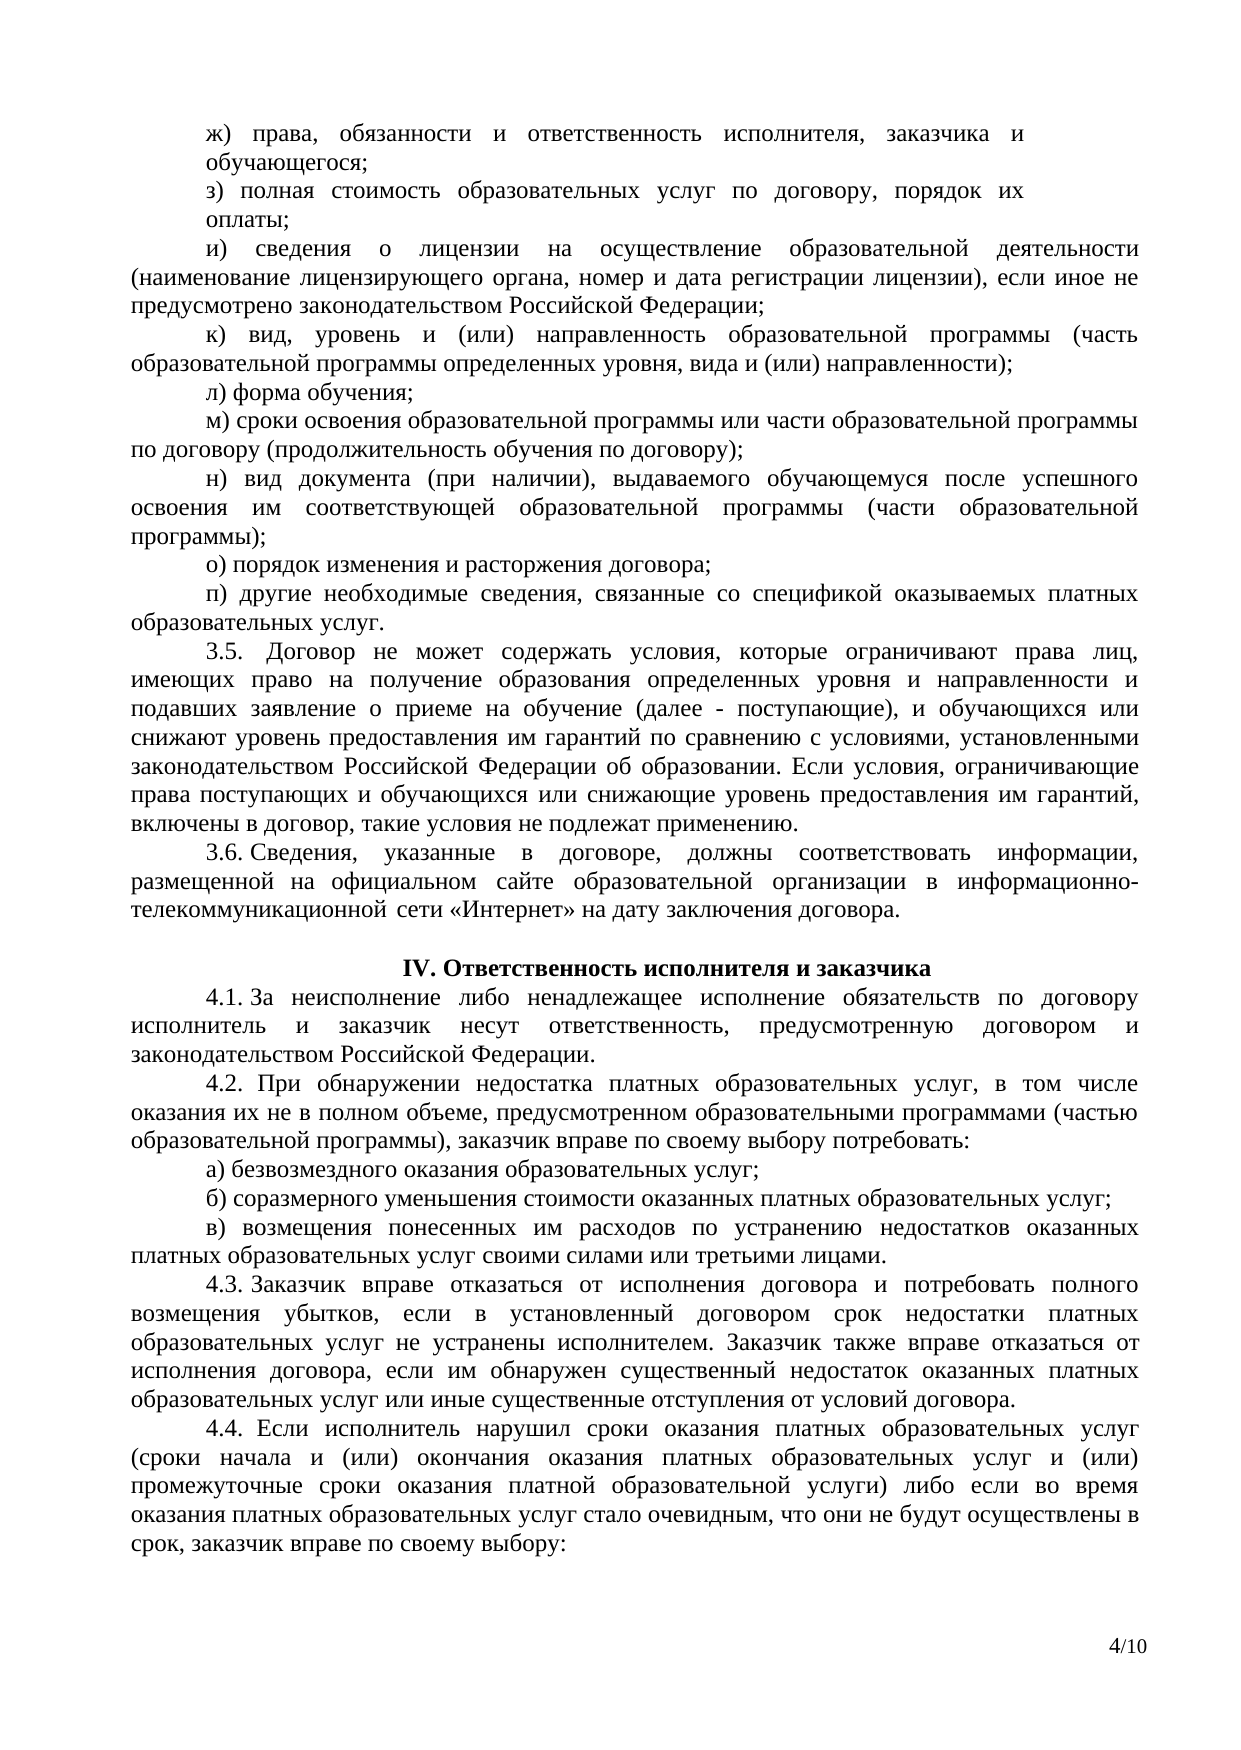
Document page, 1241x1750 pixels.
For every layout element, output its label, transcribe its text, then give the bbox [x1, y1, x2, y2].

list За неисполнение либо ненадлежащее исполнение обязательств по договору исполнитель и заказчик несут ответственность, предусмотренную договором и законодательством Российской Федерации. [131, 982, 1139, 1068]
list При обнаружении недостатка платных образовательных услуг, в том числе оказания их не в полном объеме, предусмотренном образовательными программами (частью образовательной программы), заказчик вправе по своему выбору потребовать: [131, 1068, 1139, 1154]
text ж) права, обязанности и ответственность исполнителя, заказчика и обучающегося; [206, 118, 1024, 176]
list Сведения, указанные в договоре, должны соответствовать информации, размещенной на официальном сайте образовательной организации в информационно-телекоммуникационной сети «Интернет» на дату заключения договора. [131, 837, 1139, 923]
text л) форма обучения; [206, 377, 1152, 406]
text з) полная стоимость образовательных услуг по договору, порядок их оплаты; [206, 176, 1024, 233]
text в) возмещения понесенных им расходов по устранению недостатков оказанных платных образовательных услуг своими силами или третьими лицами. [131, 1212, 1139, 1269]
text о) порядок изменения и расторжения договора; [206, 549, 1152, 578]
text м) сроки освоения образовательной программы или части образовательной программы по договору (продолжительность обучения по договору); [131, 406, 1139, 463]
text а) безвозмездного оказания образовательных услуг; [206, 1154, 1152, 1183]
list Если исполнитель нарушил сроки оказания платных образовательных услуг (сроки начала и (или) окончания оказания платных образовательных услуг и (или) промежуточные сроки оказания платной образовательной услуги) либо если во время оказания платных образовательных услуг стало очевидным, что они не будут осуществлены в срок, заказчик вправе по своему выбору: [131, 1413, 1139, 1557]
text п) другие необходимые сведения, связанные со спецификой оказываемых платных образовательных услуг. [131, 578, 1139, 636]
list Договор не может содержать условия, которые ограничивают права лиц, имеющих право на получение образования определенных уровня и направленности и подавших заявление о приеме на обучение (далее - поступающие), и обучающихся или снижают уровень предоставления им гарантий по сравнению с условиями, установленными законодательством Российской Федерации об образовании. Если условия, ограничивающие права поступающих и обучающихся или снижающие уровень предоставления им гарантий, включены в договор, такие условия не подлежат применению. [131, 636, 1139, 837]
list Заказчик вправе отказаться от исполнения договора и потребовать полного возмещения убытков, если в установленный договором срок недостатки платных образовательных услуг не устранены исполнителем. Заказчик также вправе отказаться от исполнения договора, если им обнаружен существенный недостаток оказанных платных образовательных услуг или иные существенные отступления от условий договора. [131, 1269, 1139, 1413]
subtitle Ответственность исполнителя и заказчика [402, 953, 1152, 982]
text к) вид, уровень и (или) направленность образовательной программы (часть образовательной программы определенных уровня, вида и (или) направленности); [131, 319, 1139, 377]
text б) соразмерного уменьшения стоимости оказанных платных образовательных услуг; [206, 1183, 1152, 1212]
text и) сведения о лицензии на осуществление образовательной деятельности (наименование лицензирующего органа, номер и дата регистрации лицензии), если иное не предусмотрено законодательством Российской Федерации; [131, 233, 1139, 319]
text н) вид документа (при наличии), выдаваемого обучающемуся после успешного освоения им соответствующей образовательной программы (части образовательной программы); [131, 463, 1139, 549]
